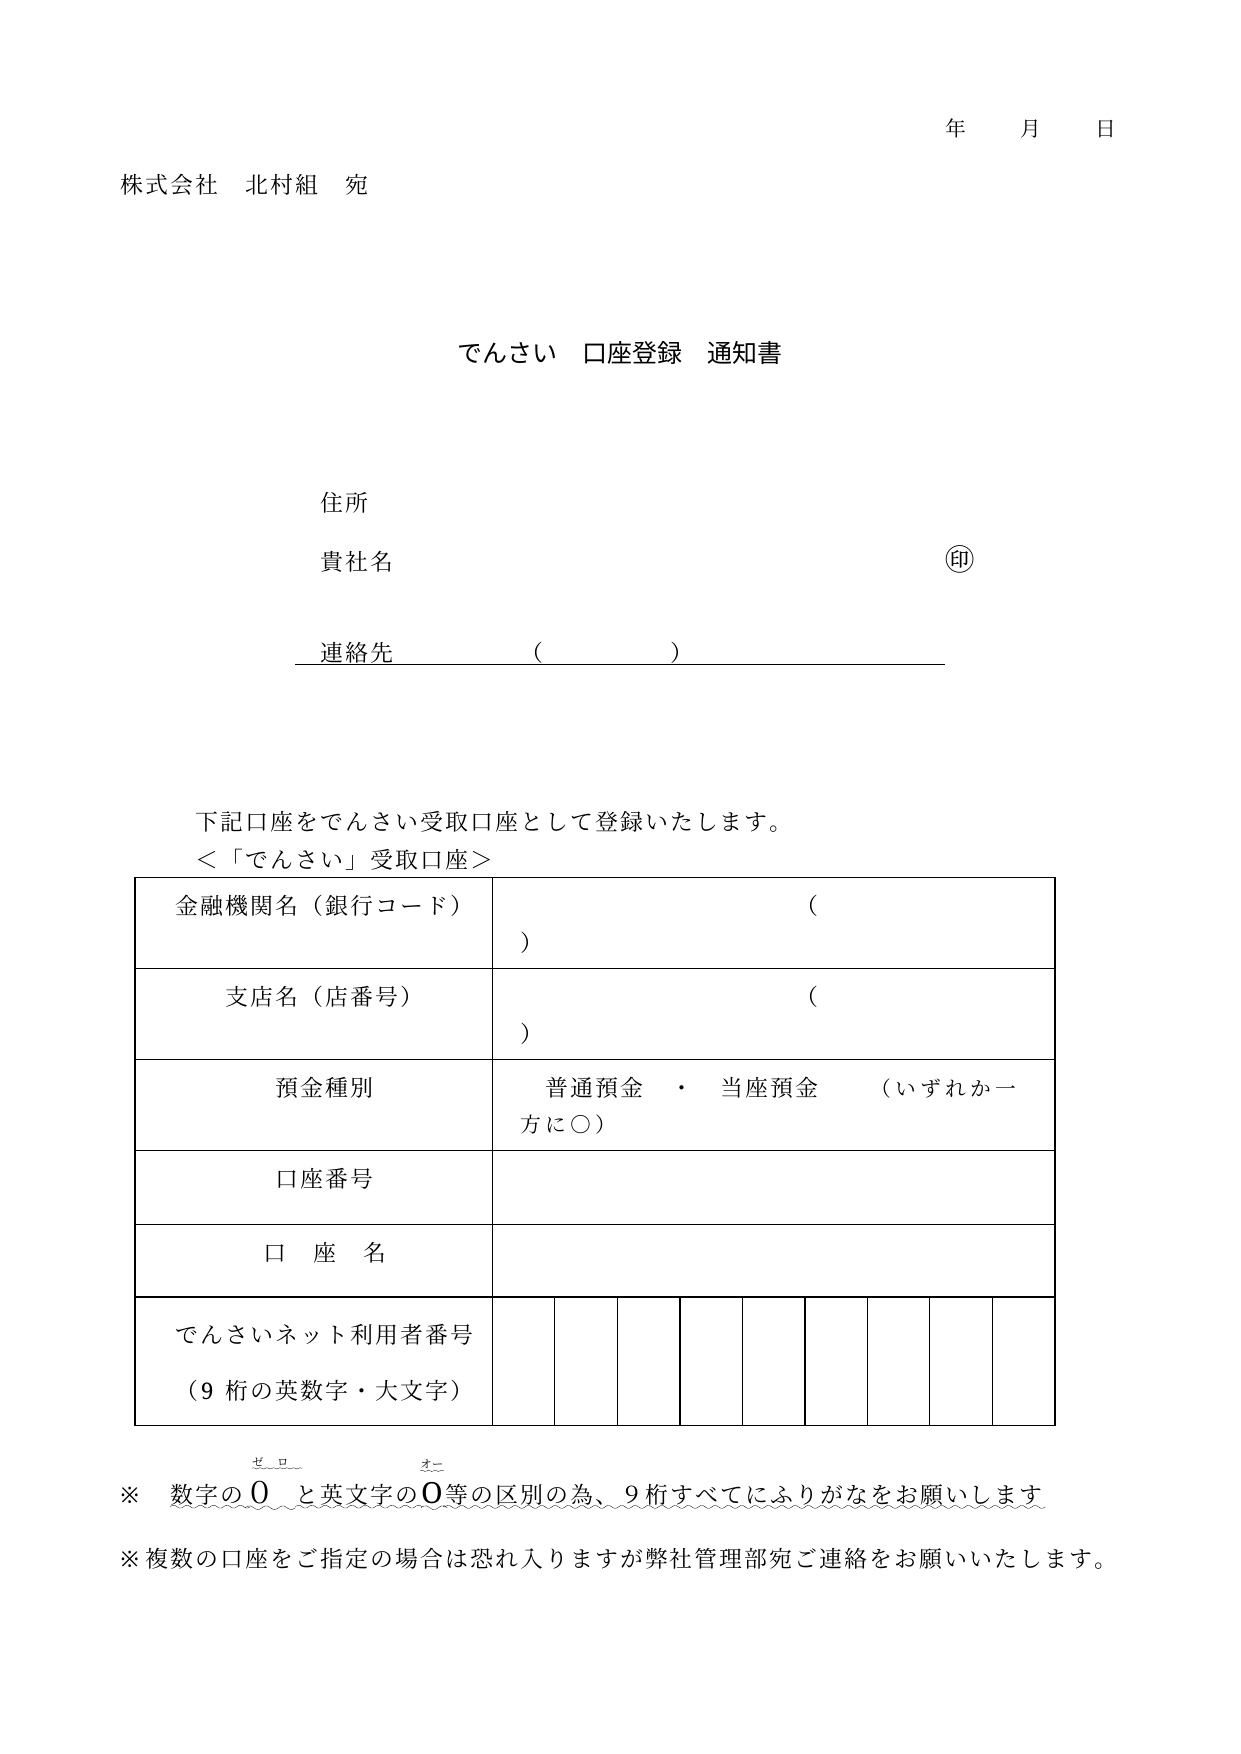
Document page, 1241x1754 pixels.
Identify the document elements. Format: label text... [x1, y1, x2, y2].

subtitle でんさい 口座登録 通知書 [120, 333, 1120, 371]
table_cell [493, 1151, 1054, 1224]
text ※複数の口座をご指定の場合は恐れ入りますが弊社管理部宛ご連絡をお願いいたします。 [120, 1539, 1120, 1576]
table_cell 口座番号 [136, 1151, 492, 1224]
text 住所 [120, 483, 1120, 521]
table_cell [993, 1298, 1054, 1425]
table_cell [806, 1298, 867, 1425]
table_cell （ ） [493, 969, 1054, 1059]
table_header （ ） [493, 878, 1054, 968]
text 年 月 日 [120, 108, 1120, 146]
table_cell [493, 1298, 554, 1425]
table_header 金融機関名（銀行コード） [136, 878, 492, 968]
table_cell でんさいネット利用者番号 （9桁の英数字・大文字） [136, 1298, 492, 1425]
text 下記口座をでんさい受取口座として登録いたします。 [120, 802, 1120, 839]
table_cell 普通預金 ・ 当座預金 （いずれか一方に○） [493, 1060, 1054, 1150]
table_cell 支店名（店番号） [136, 969, 492, 1059]
table_cell 口 座 名 [136, 1225, 492, 1296]
text 株式会社 北村組 宛 [120, 164, 1120, 202]
text ※ 数字のと英文字の等の区別の為、９桁すべてにふりがなをお願いします [120, 1445, 1120, 1520]
table_cell [493, 1225, 1054, 1296]
table_cell [868, 1298, 929, 1425]
table_cell [555, 1298, 617, 1425]
list 貴社名 ㊞ [158, 521, 1120, 596]
table_cell 預金種別 [136, 1060, 492, 1150]
table_cell [618, 1298, 679, 1425]
text 連絡先 （ ） [120, 633, 1120, 671]
table_cell [681, 1298, 742, 1425]
text ＜「でんさい」受取口座＞ [120, 839, 1120, 877]
table_cell [743, 1298, 804, 1425]
table_cell [930, 1298, 992, 1425]
